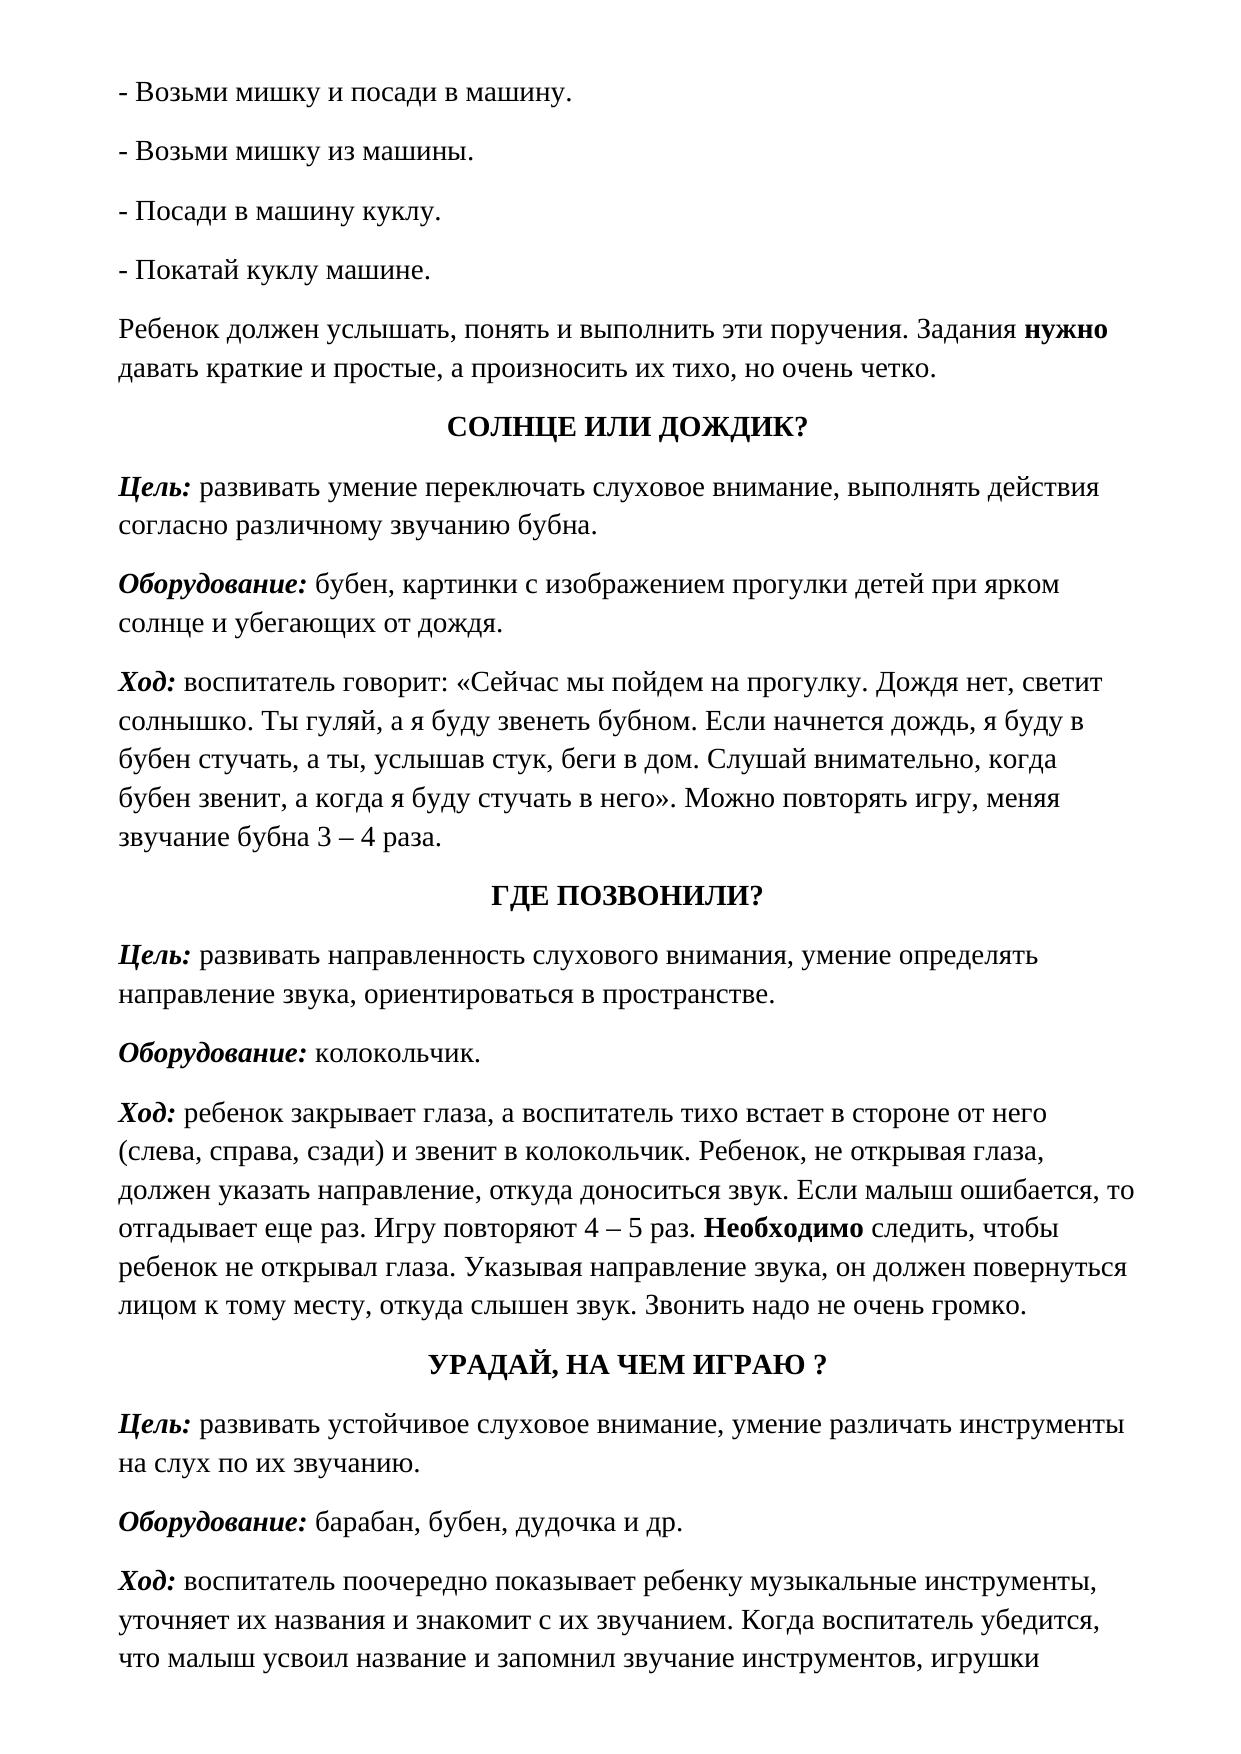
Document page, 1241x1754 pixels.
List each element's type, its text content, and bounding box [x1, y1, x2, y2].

text Цель: развивать устойчивое слуховое внимание, умение различать инструменты на слух по их звучанию. [118, 1406, 1137, 1478]
text - Посади в машину куклу. [118, 193, 1137, 226]
text - Возьми мишку из машины. [118, 133, 1137, 167]
text - Возьми мишку и посади в машину. [118, 74, 1137, 107]
text Ход: воспитатель говорит: «Сейчас мы пойдем на прогулку. Дождя нет, светит солнышко. Ты гуляй, а я буду звенеть бубном. Если начнется дождь, я буду в бубен стучать, а ты, услышав стук, беги в дом. Слушай внимательно, когда бубен звенит, а когда я буду стучать в него». Можно повторять игру, меняя звучание бубна 3 – 4 раза. [118, 664, 1137, 852]
text Оборудование: барабан, бубен, дудочка и др. [118, 1504, 1137, 1538]
text Оборудование: колокольчик. [118, 1035, 1137, 1069]
text СОЛНЦЕ ИЛИ ДОЖДИК? [118, 409, 1137, 443]
text - Покатай куклу машине. [118, 252, 1137, 286]
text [118, 1563, 1137, 1674]
text УРАДАЙ, НА ЧЕМ ИГРАЮ ? [118, 1347, 1137, 1380]
text Ход: ребенок закрывает глаза, а воспитатель тихо встает в стороне от него (слева, справа, сзади) и звенит в колокольчик. Ребенок, не открывая глаза, должен указать направление, откуда доноситься звук. Если малыш ошибается, то отгадывает еще раз. Игру повторяют 4 – 5 раз. Необходимо следить, чтобы ребенок не открывал глаза. Указывая направление звука, он должен повернуться лицом к тому месту, откуда слышен звук. Звонить надо не очень громко. [118, 1095, 1137, 1321]
text Оборудование: бубен, картинки с изображением прогулки детей при ярком солнце и убегающих от дождя. [118, 567, 1137, 639]
text Цель: развивать направленность слухового внимания, умение определять направление звука, ориентироваться в пространстве. [118, 937, 1137, 1009]
text Цель: развивать умение переключать слуховое внимание, выполнять действия согласно различному звучанию бубна. [118, 469, 1137, 541]
text ГДЕ ПОЗВОНИЛИ? [118, 878, 1137, 912]
text Ребенок должен услышать, понять и выполнить эти поручения. Задания нужно давать краткие и простые, а произносить их тихо, но очень четко. [118, 311, 1137, 383]
